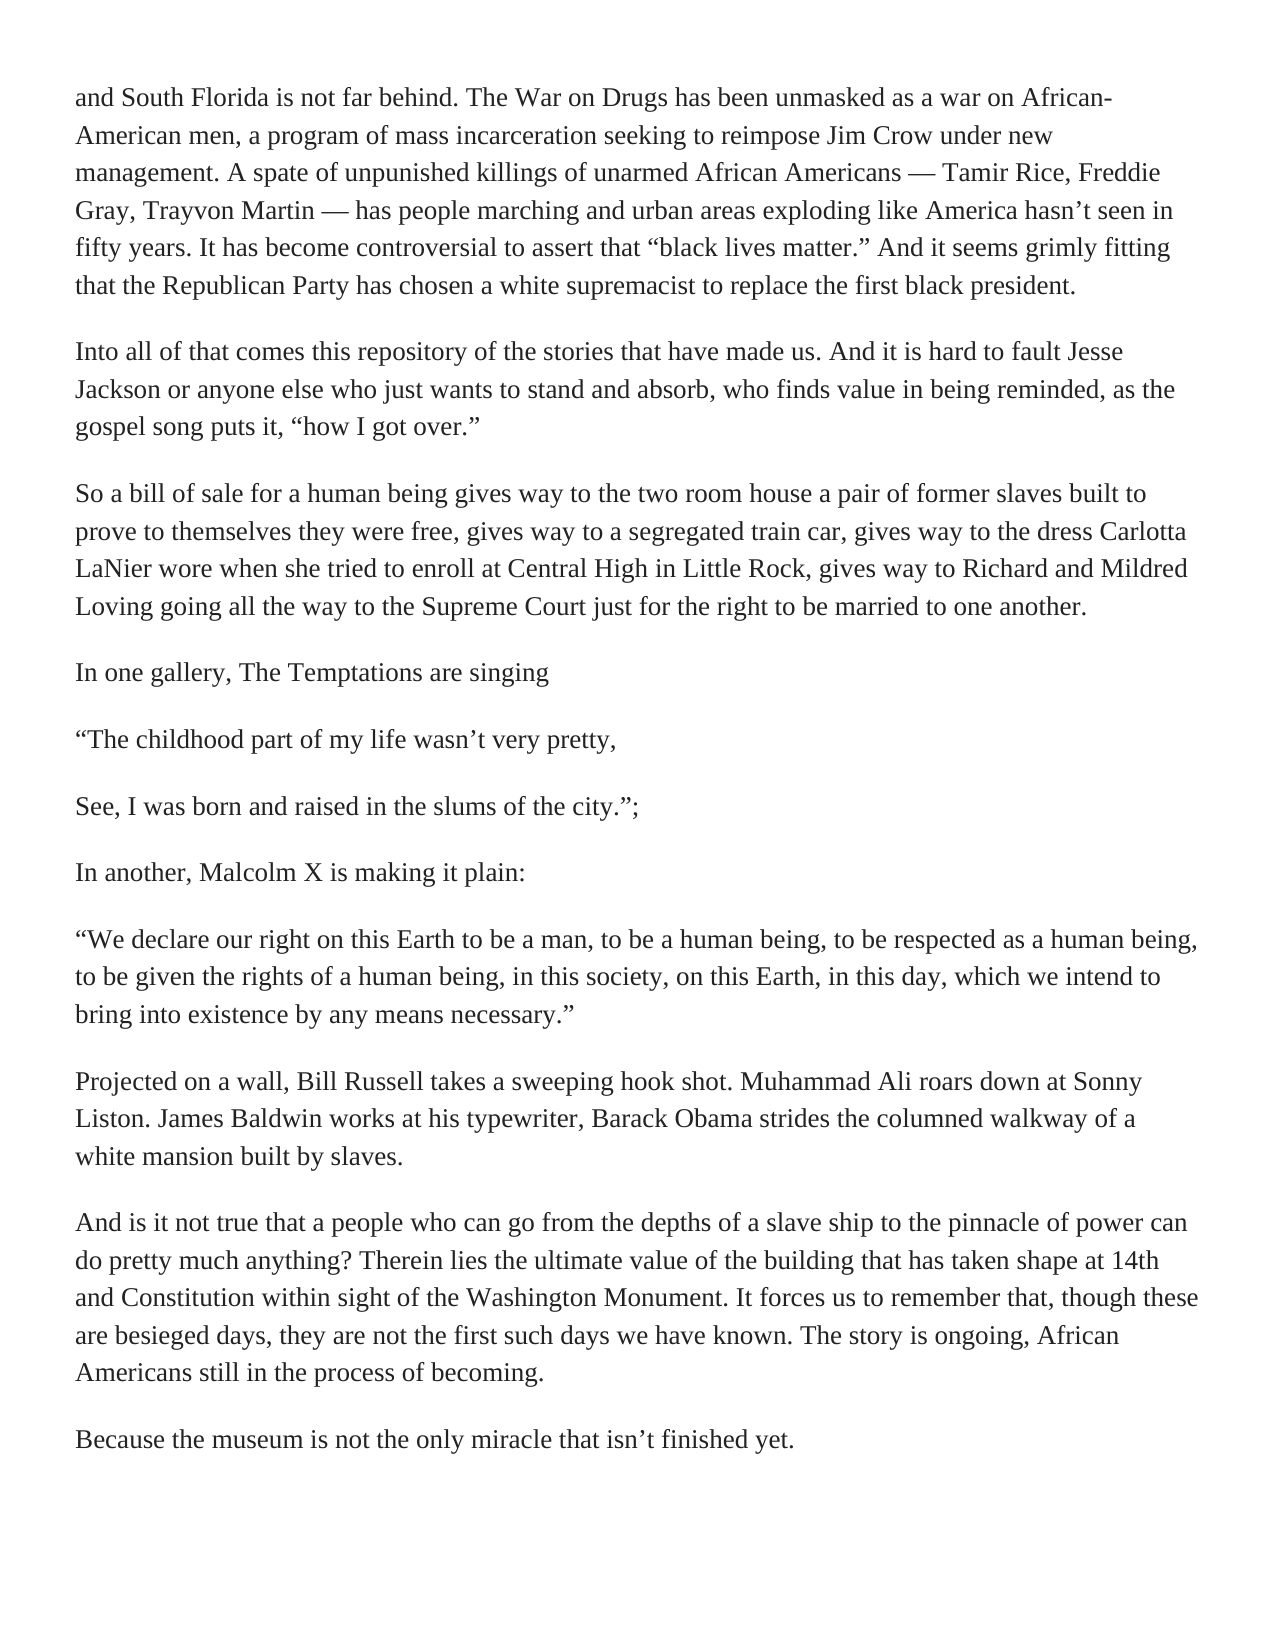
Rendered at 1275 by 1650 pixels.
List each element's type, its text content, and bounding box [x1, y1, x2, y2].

text Because the museum is not the only miracle that isn’t finished yet. [75, 1417, 1200, 1454]
text And is it not true that a people who can go from the depths of a slave ship to the pinnacle of power can do pretty much anything? Therein lies the ultimate value of the building that has taken shape at 14th and Constitution within sight of the Washington Monument. It forces us to remember that, though these are besieged days, they are not the first such days we have known. The story is ongoing, African Americans still in the process of becoming. [75, 1200, 1200, 1387]
text In another, Malcolm X is making it plain: [75, 850, 1200, 887]
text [75, 75, 1200, 300]
text Into all of that comes this repository of the stories that have made us. And it is hard to fault Jesse Jackson or anyone else who just wants to stand and absorb, who finds value in being reminded, as the gospel song puts it, “how I got over.” [75, 329, 1200, 442]
text In one gallery, The Temptations are singing [75, 650, 1200, 687]
text Projected on a wall, Bill Russell takes a sweeping hook shot. Muhammad Ali roars down at Sonny Liston. James Baldwin works at his typewriter, Barack Obama strides the columned walkway of a white mansion built by slaves. [75, 1058, 1200, 1171]
text “The childhood part of my life wasn’t very pretty, [75, 717, 1200, 754]
text So a bill of sale for a human being gives way to the two room house a pair of former slaves built to prove to themselves they were free, gives way to a segregated train car, gives way to the dress Carlotta LaNier wore when she tried to enroll at Central High in Little Rock, gives way to Richard and Mildred Loving going all the way to the Supreme Court just for the right to be married to one another. [75, 471, 1200, 621]
text See, I was born and raised in the slums of the city.”; [75, 783, 1200, 821]
text “We declare our right on this Earth to be a man, to be a human being, to be respected as a human being, to be given the rights of a human being, in this society, on this Earth, in this day, which we intend to bring into existence by any means necessary.” [75, 917, 1200, 1029]
